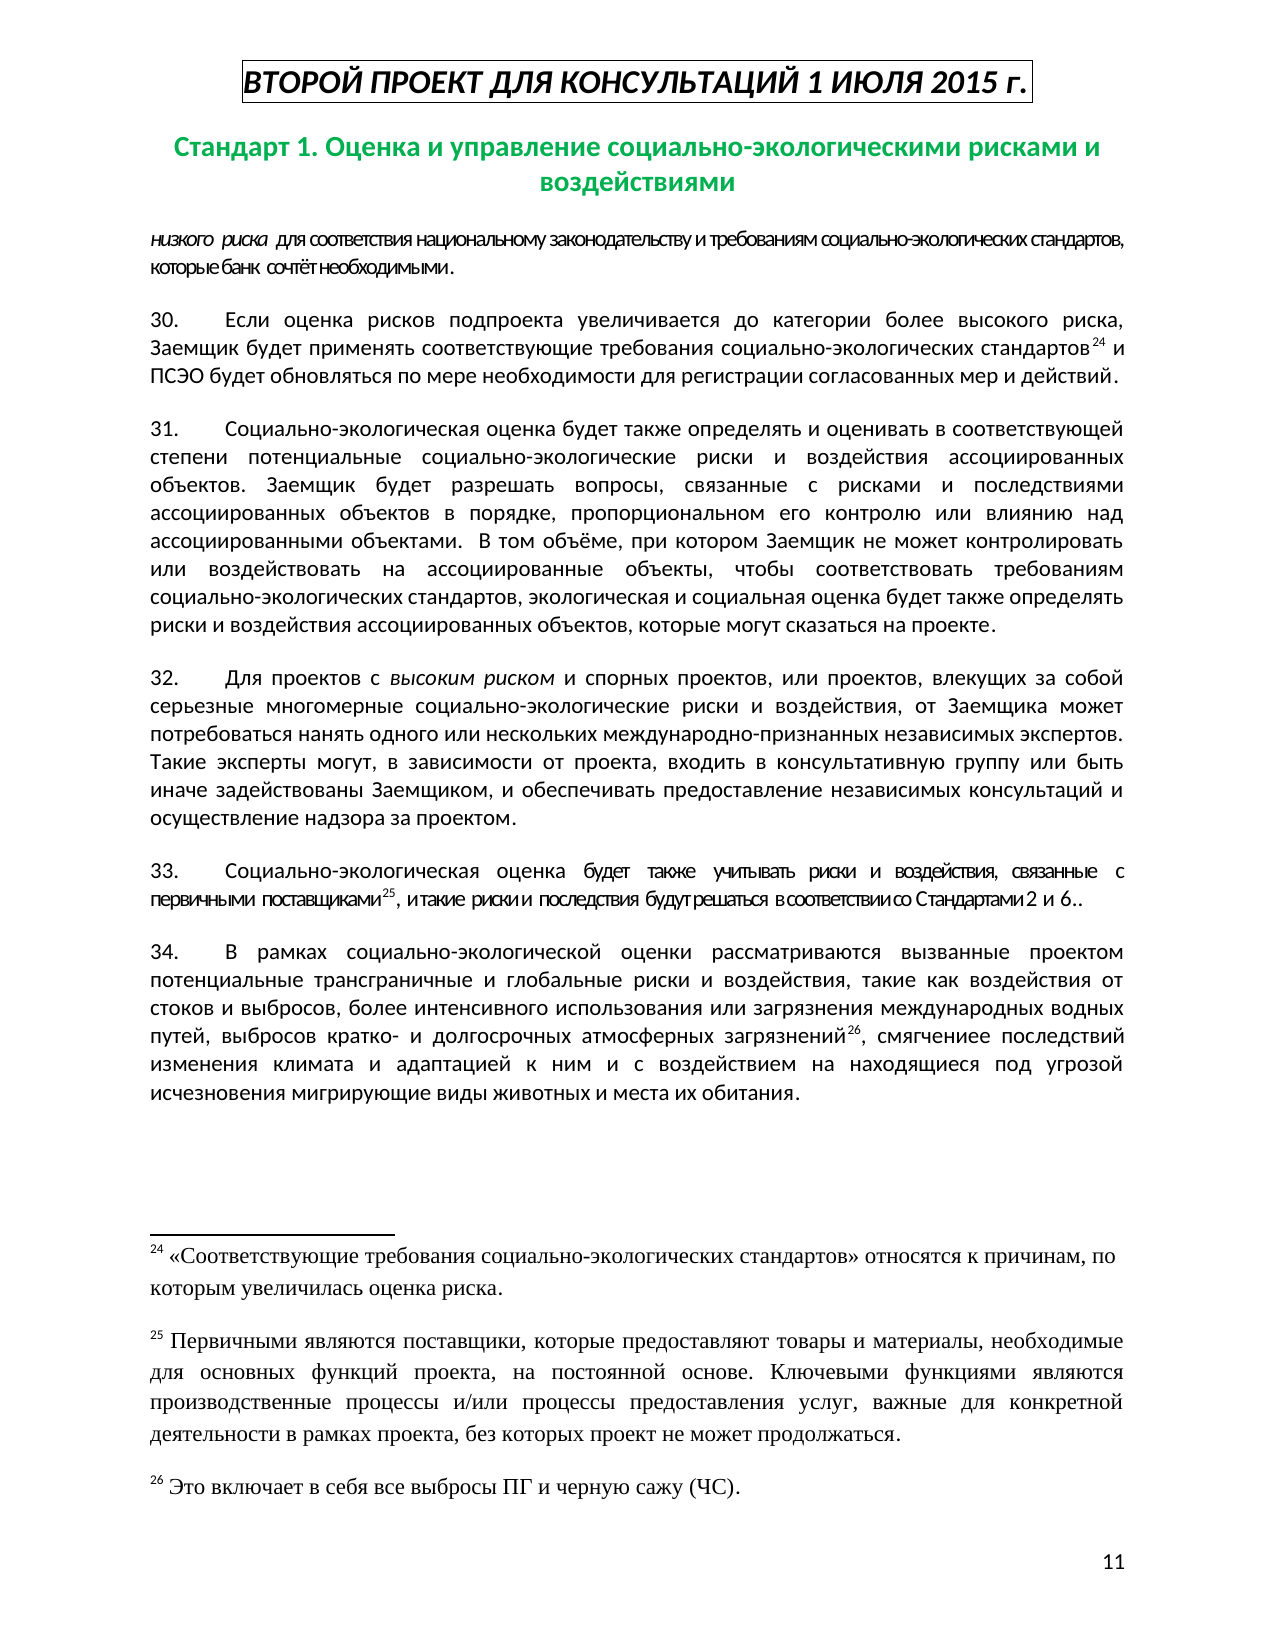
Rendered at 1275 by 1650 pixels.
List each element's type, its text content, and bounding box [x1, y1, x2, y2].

text В рамках социально-экологической оценки рассматриваются вызванные проектом потенциальные трансграничные и глобальные риски и воздействия, такие как воздействия от стоков и выбросов, более интенсивного использования или загрязнения международных водных путей, выбросов кратко- и долгосрочных атмосферных загрязнений, смягчениее последствий изменения климата и адаптацией к ним и с воздействием на находящиеся под угрозой исчезновения мигрирующие виды животных и места их обитания. [150, 937, 1125, 1106]
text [150, 224, 1125, 280]
text Если оценка рисков подпроекта увеличивается до категории более высокого риска, Заемщик будет применять соответствующие требования социально-экологических стандартов и ПСЭО будет обновляться по мере необходимости для регистрации согласованных мер и действий. [150, 305, 1125, 389]
text Социально-экологическая оценка будет также определять и оценивать в соответствующей степени потенциальные социально-экологические риски и воздействия ассоциированных объектов. Заемщик будет разрешать вопросы, связанные с рисками и последствиями ассоциированных объектов в порядке, пропорциональном его контролю или влиянию над ассоциированными объектами. В том объёме, при котором Заемщик не может контролировать или воздействовать на ассоциированные объекты, чтобы соответствовать требованиям социально-экологических стандартов, экологическая и социальная оценка будет также определять риски и воздействия ассоциированных объектов, которые могут сказаться на проекте. [150, 414, 1125, 638]
text Социально-экологическая оценка будет также учитывать риски и воздействия, связанные с первичными поставщиками, и такие риски и последствия будут решаться в соответствии со Cтандартами 2 и 6.. [150, 856, 1125, 912]
text Для проектов с высоким риском и спорных проектов, или проектов, влекущих за собой серьезные многомерные социально-экологические риски и воздействия, от Заемщика может потребоваться нанять одного или нескольких международно-признанных независимых экспертов. Такие эксперты могут, в зависимости от проекта, входить в консультативную группу или быть иначе задействованы Заемщиком, и обеспечивать предоставление независимых консультаций и осуществление надзора за проектом. [150, 663, 1125, 831]
